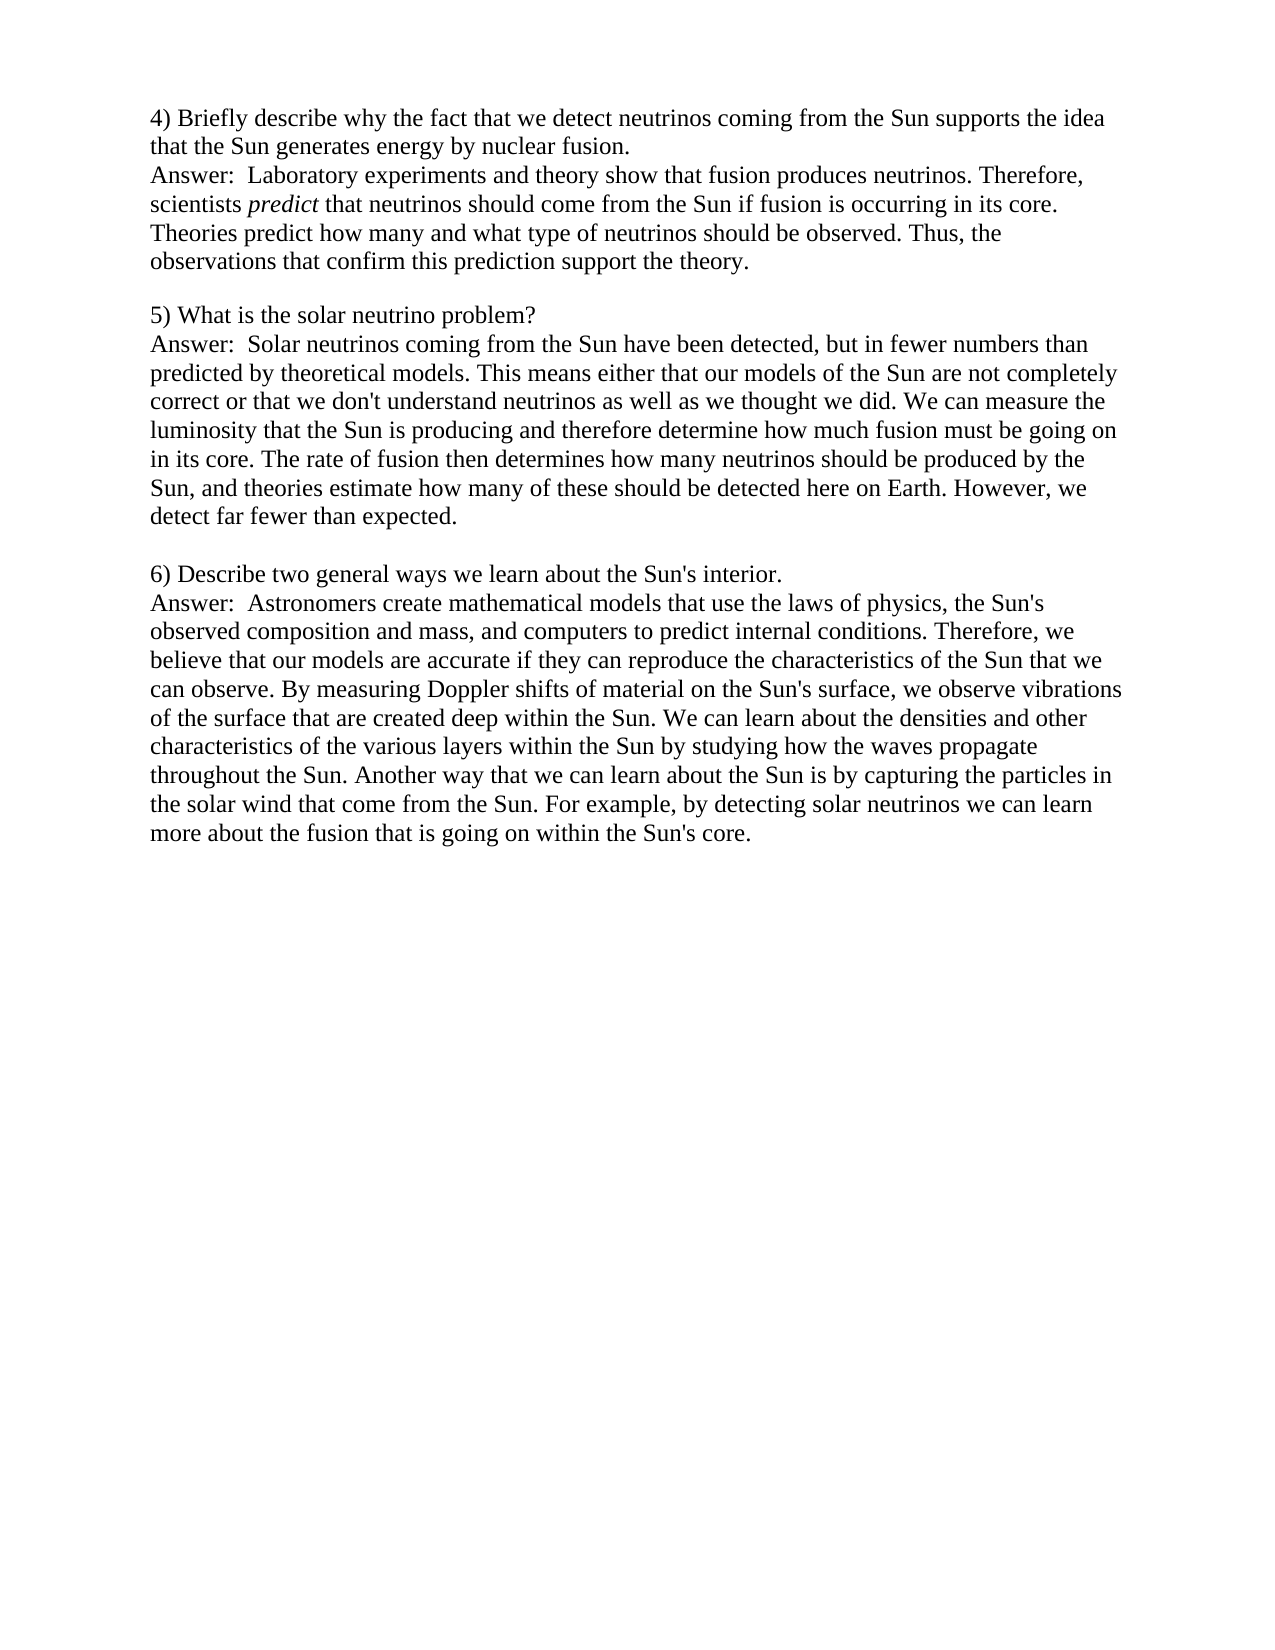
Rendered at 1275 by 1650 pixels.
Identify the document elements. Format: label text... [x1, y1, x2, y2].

text Answer: Laboratory experiments and theory show that fusion produces neutrinos. Therefore, scientists predict that neutrinos should come from the Sun if fusion is occurring in its core. Theories predict how many and what type of neutrinos should be observed. Thus, the observations that confirm this prediction support the theory. [150, 160, 1125, 275]
text Answer: Solar neutrinos coming from the Sun have been detected, but in fewer numbers than predicted by theoretical models. This means either that our models of the Sun are not completely correct or that we don't understand neutrinos as well as we thought we did. We can measure the luminosity that the Sun is producing and therefore determine how much fusion must be going on in its core. The rate of fusion then determines how many neutrinos should be produced by the Sun, and theories estimate how many of these should be detected here on Earth. However, we detect far fewer than expected. [150, 329, 1125, 530]
text 5) What is the solar neutrino problem? [150, 300, 1125, 329]
text 4) Briefly describe why the fact that we detect neutrinos coming from the Sun supports the idea that the Sun generates energy by nuclear fusion. [150, 103, 1125, 160]
text Answer: Astronomers create mathematical models that use the laws of physics, the Sun's observed composition and mass, and computers to predict internal conditions. Therefore, we believe that our models are accurate if they can reproduce the characteristics of the Sun that we can observe. By measuring Doppler shifts of material on the Sun's surface, we observe vibrations of the surface that are created deep within the Sun. We can learn about the densities and other characteristics of the various layers within the Sun by studying how the waves propagate throughout the Sun. Another way that we can learn about the Sun is by capturing the particles in the solar wind that come from the Sun. For example, by detecting solar neutrinos we can learn more about the fusion that is going on within the Sun's core. [150, 588, 1125, 846]
text 6) Describe two general ways we learn about the Sun's interior. [150, 559, 1125, 588]
